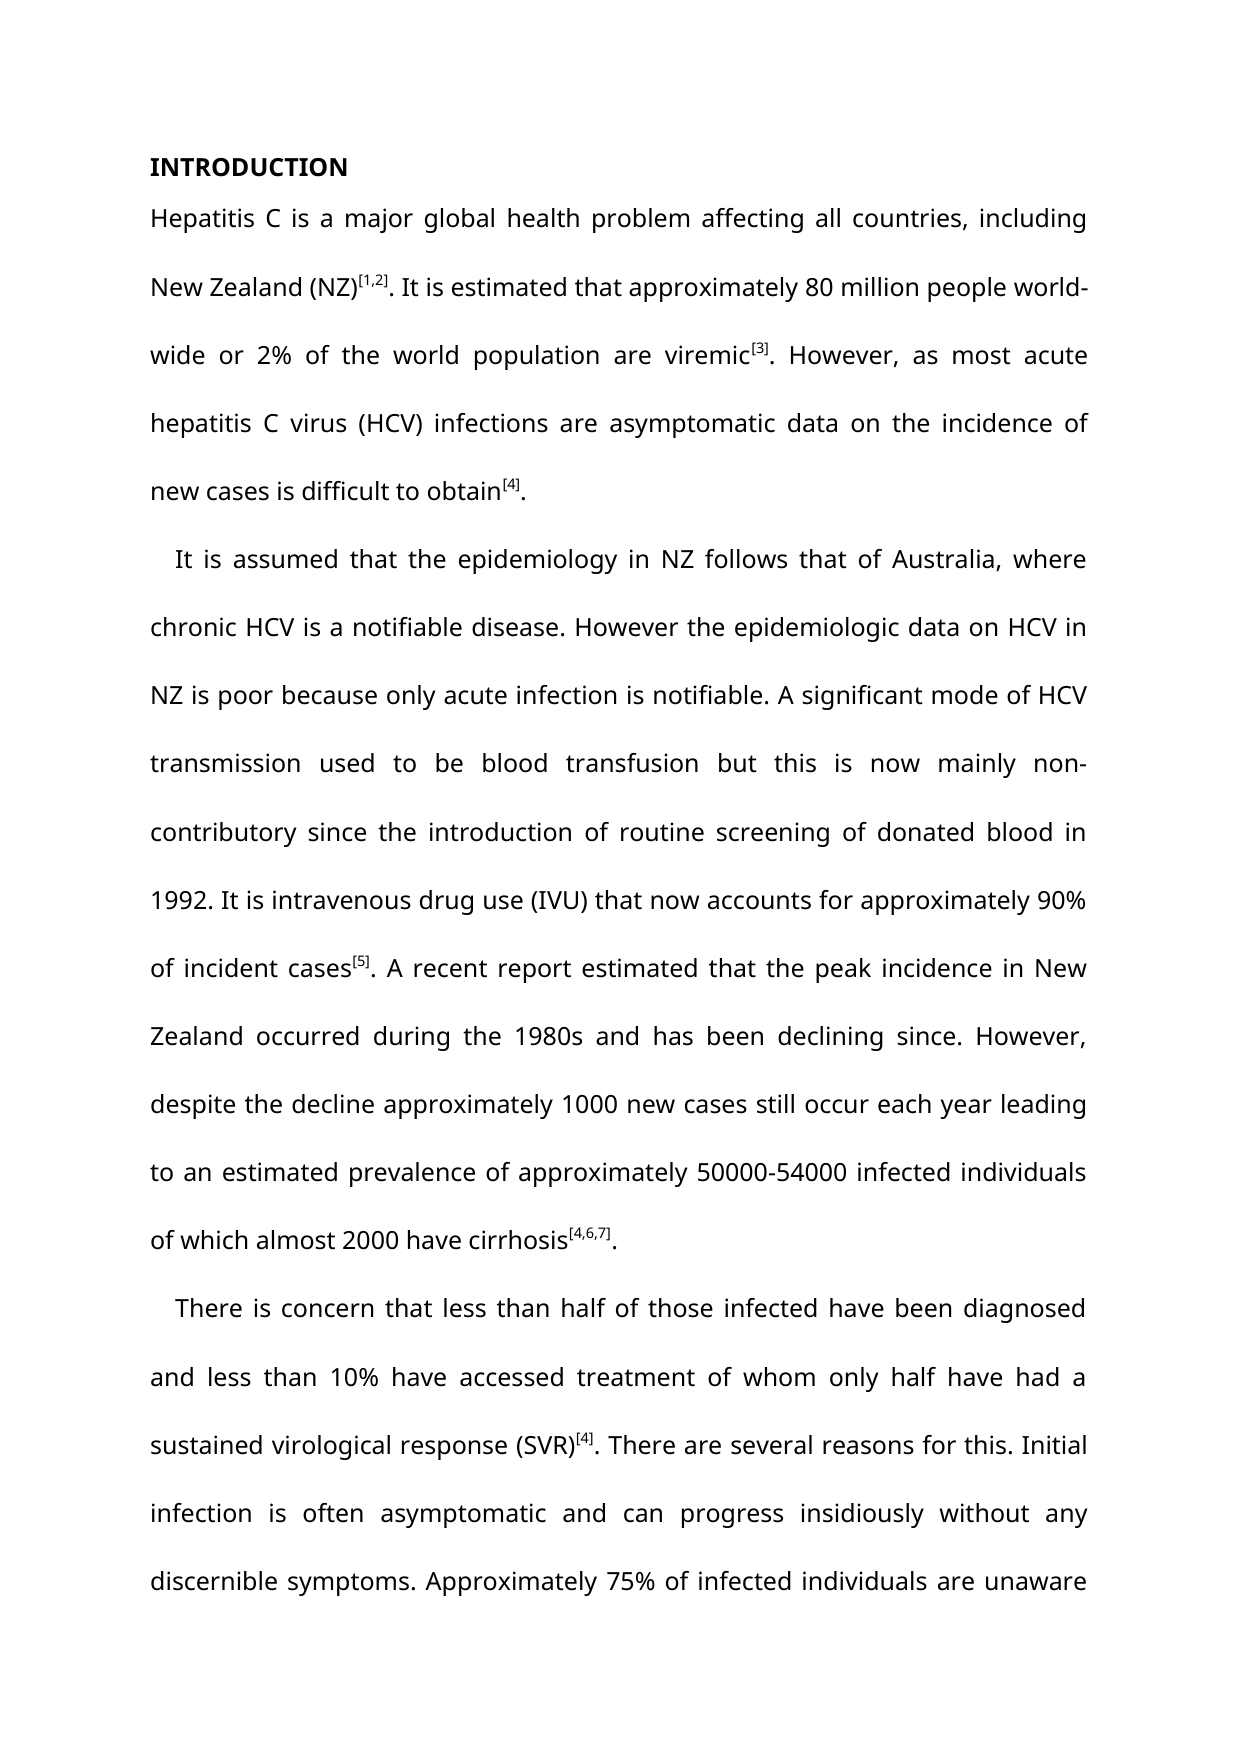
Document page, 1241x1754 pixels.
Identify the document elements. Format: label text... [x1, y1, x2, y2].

text Hepatitis C is a major global health problem affecting all countries, including New Zealand (NZ)[1,2]. It is estimated that approximately 80 million people world-wide or 2% of the world population are viremic[3]. However, as most acute hepatitis C virus (HCV) infections are asymptomatic data on the incidence of new cases is difficult to obtain[4]. [150, 201, 1089, 508]
text It is assumed that the epidemiology in NZ follows that of Australia, where chronic HCV is a notifiable disease. However the epidemiologic data on HCV in NZ is poor because only acute infection is notifiable. A significant mode of HCV transmission used to be blood transfusion but this is now mainly non-contributory since the introduction of routine screening of donated blood in 1992. It is intravenous drug use (IVU) that now accounts for approximately 90% of incident cases[5]. A recent report estimated that the peak incidence in New Zealand occurred during the 1980s and has been declining since. However, despite the decline approximately 1000 new cases still occur each year leading to an estimated prevalence of approximately 50000-54000 infected individuals of which almost 2000 have cirrhosis[4,6,7]. [150, 542, 1088, 1257]
text INTRODUCTION [150, 150, 1090, 184]
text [150, 1291, 1088, 1598]
